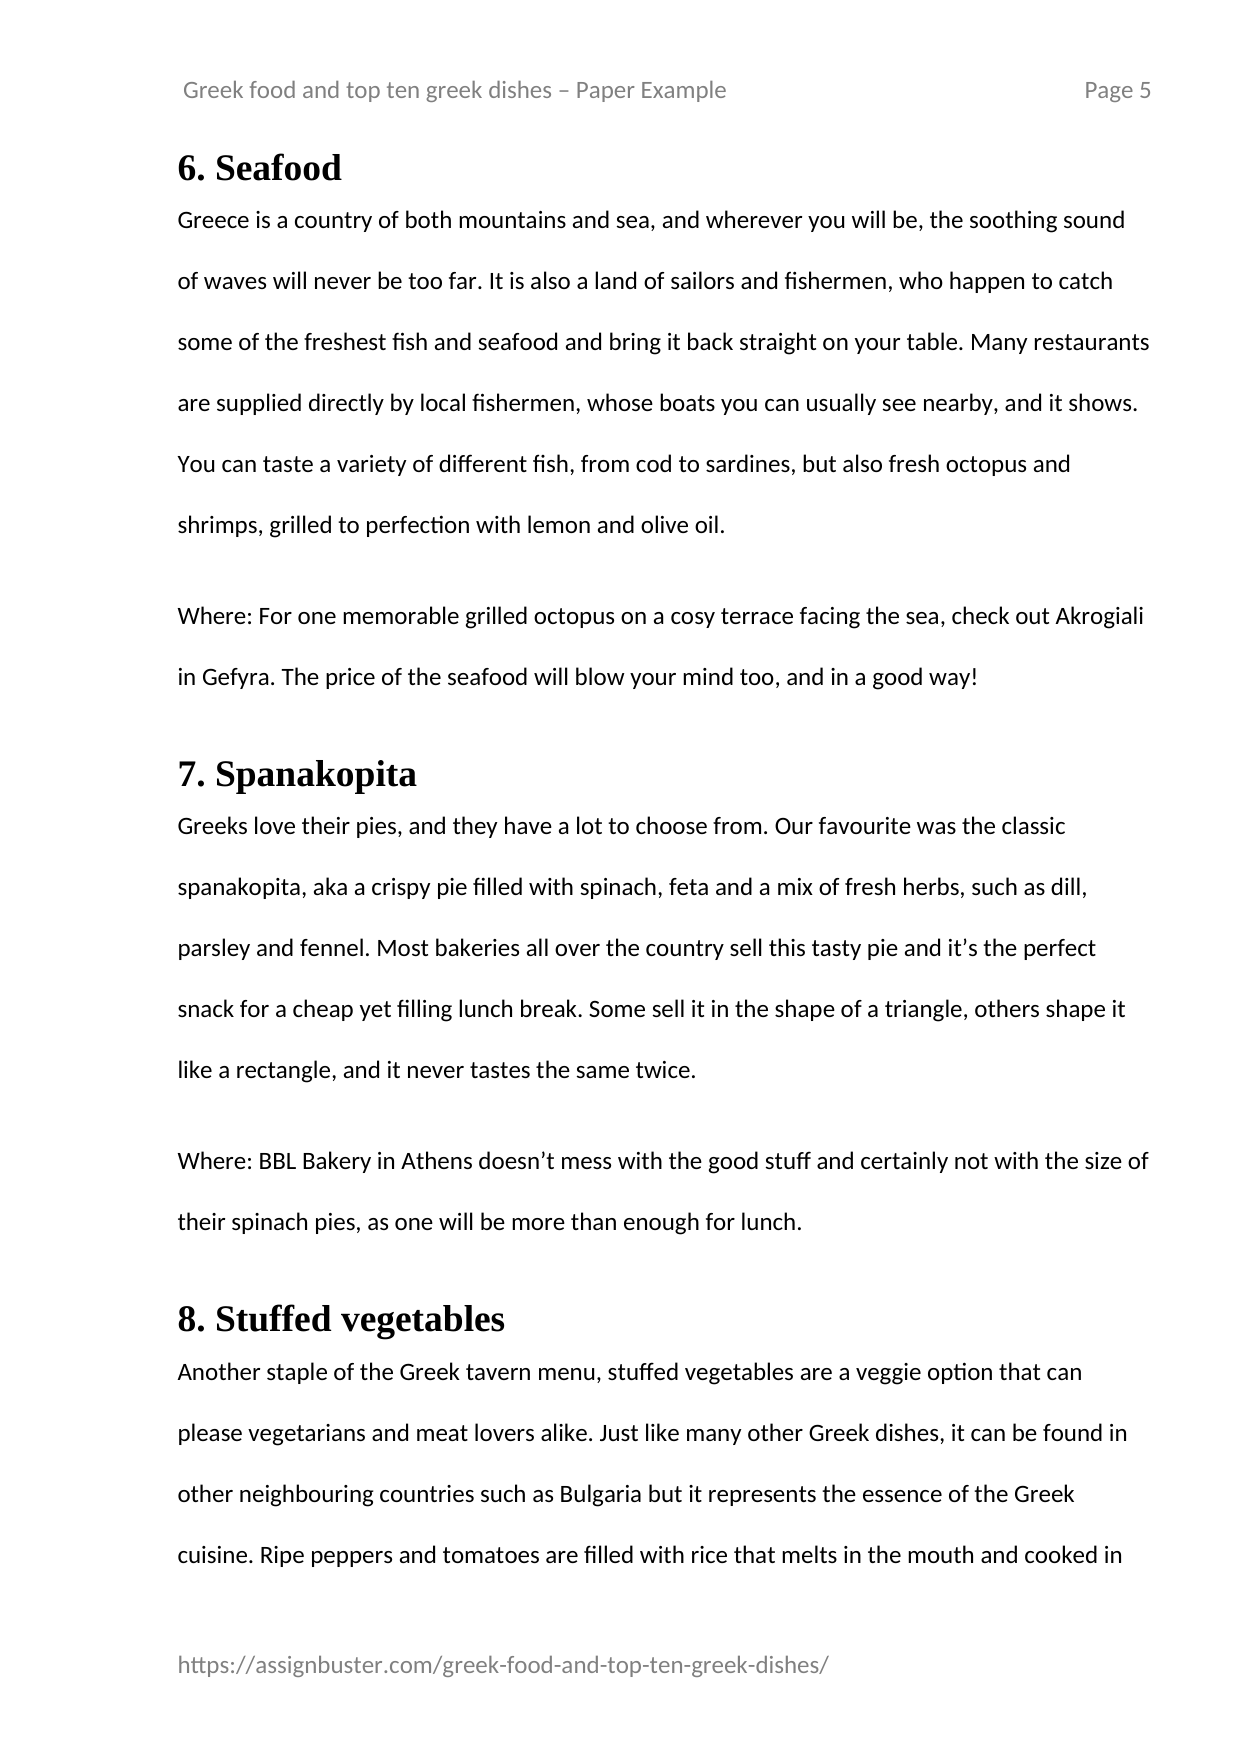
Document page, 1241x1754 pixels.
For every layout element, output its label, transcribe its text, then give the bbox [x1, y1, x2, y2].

subtitle 7. Spanakopita [177, 751, 1152, 794]
text Where: For one memorable grilled octopus on a cosy terrace facing the sea, check out Akrogiali in Gefyra. The price of the seafood will blow your mind too, and in a good way! [177, 600, 1152, 691]
subtitle 8. Stuffed vegetables [177, 1297, 1152, 1340]
text Greece is a country of both mountains and sea, and wherever you will be, the soothing sound of waves will never be too far. It is also a land of sailors and fishermen, who happen to catch some of the freshest fish and seafood and bring it back straight on your table. Many restaurants are supplied directly by local fishermen, whose boats you can usually see nearby, and it shows. You can taste a variety of different fish, from cod to sardines, but also fresh octopus and shrimps, grilled to perfection with lemon and olive oil. [177, 204, 1152, 540]
text Where: BBL Bakery in Athens doesn’t mess with the good stuff and certainly not with the size of their spinach pies, as one will be more than enough for lunch. [177, 1145, 1152, 1237]
text Greeks love their pies, and they have a lot to choose from. Our favourite was the classic spanakopita, aka a crispy pie filled with spinach, feta and a mix of fresh herbs, such as dill, parsley and fennel. Most bakeries all over the country sell this tasty pie and it’s the perfect snack for a cheap yet filling lunch break. Some sell it in the shape of a triangle, others shape it like a rectangle, and it never tastes the same twice. [177, 810, 1152, 1085]
subtitle 6. Seafood [177, 145, 1152, 188]
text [177, 1356, 1152, 1569]
